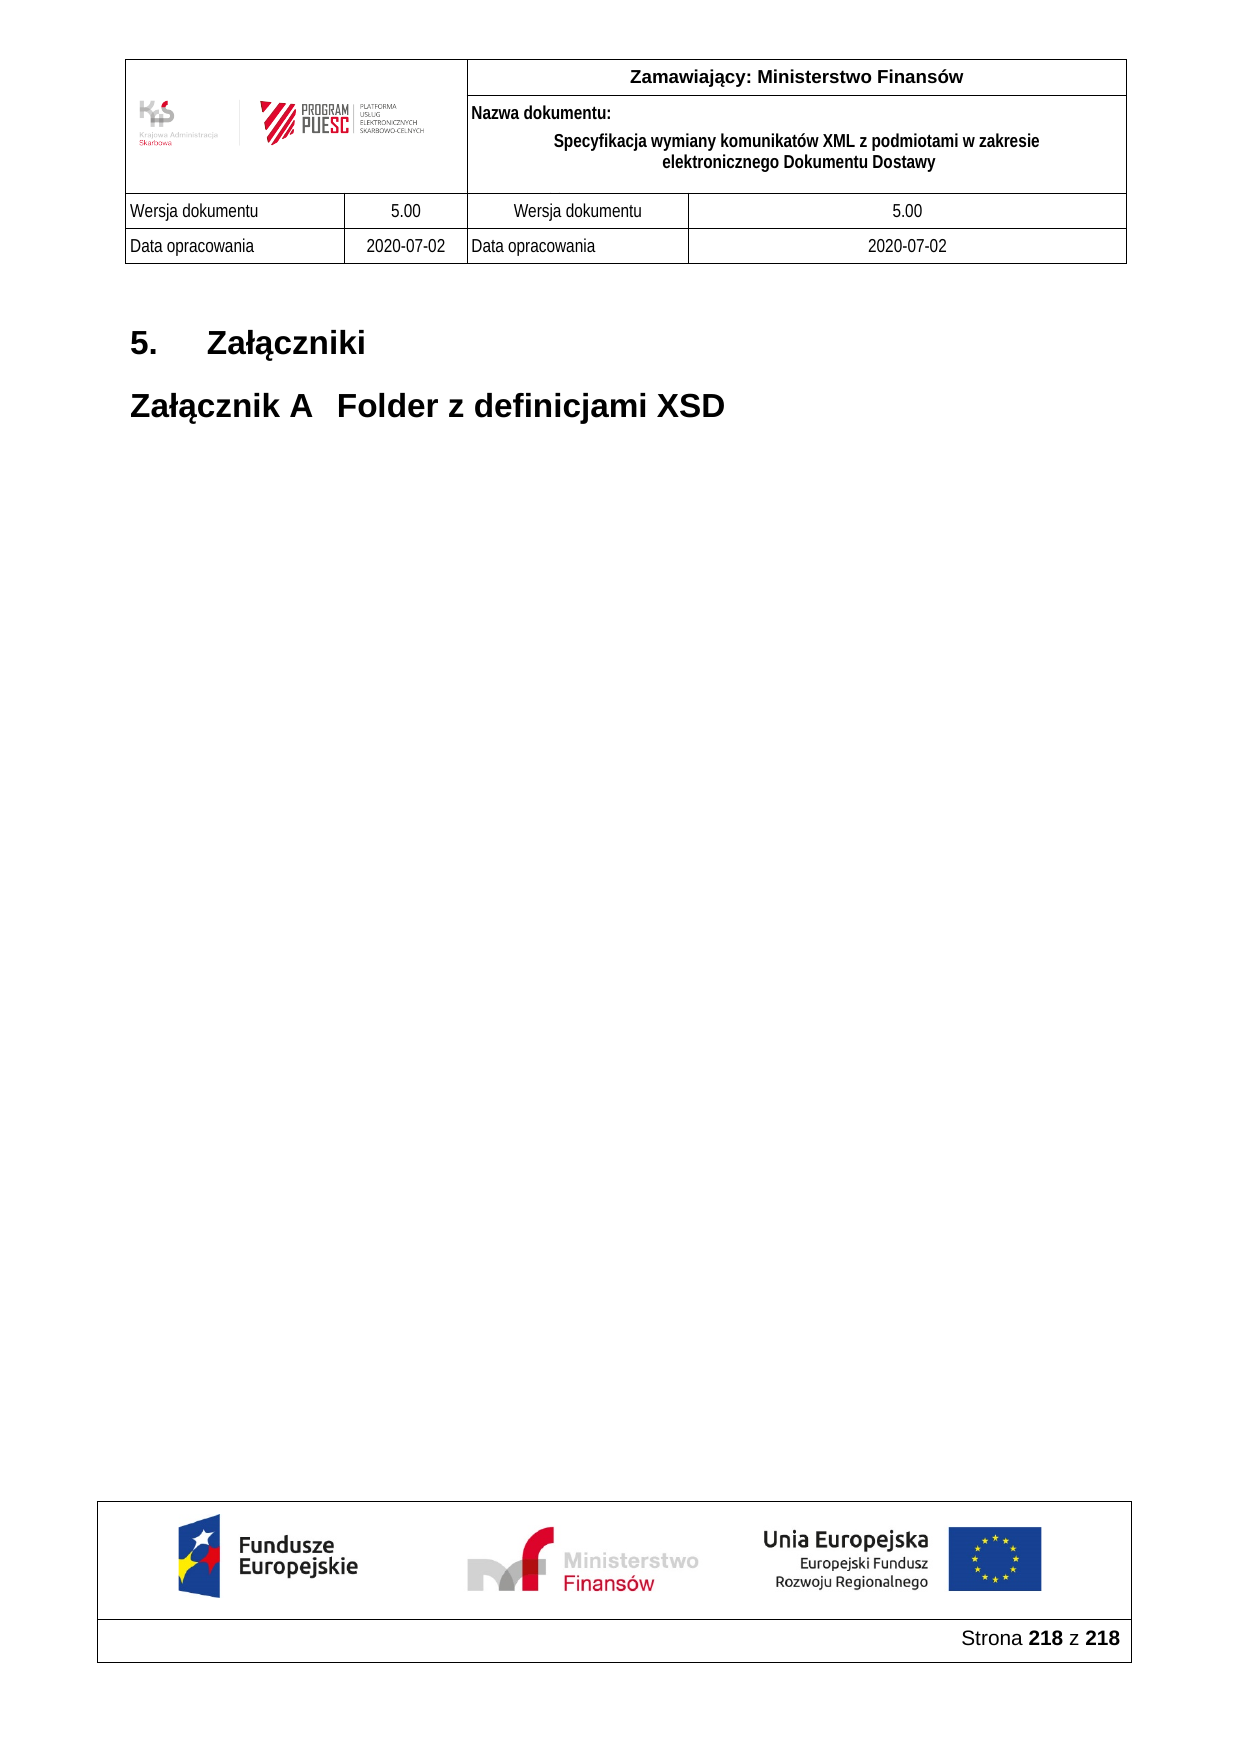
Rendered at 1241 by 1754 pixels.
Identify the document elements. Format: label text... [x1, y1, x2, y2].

picture [129, 90, 424, 156]
text Folder z definicjami XSD [130, 387, 1122, 425]
picture [178, 1514, 1042, 1598]
text Załączniki [130, 323, 1122, 362]
